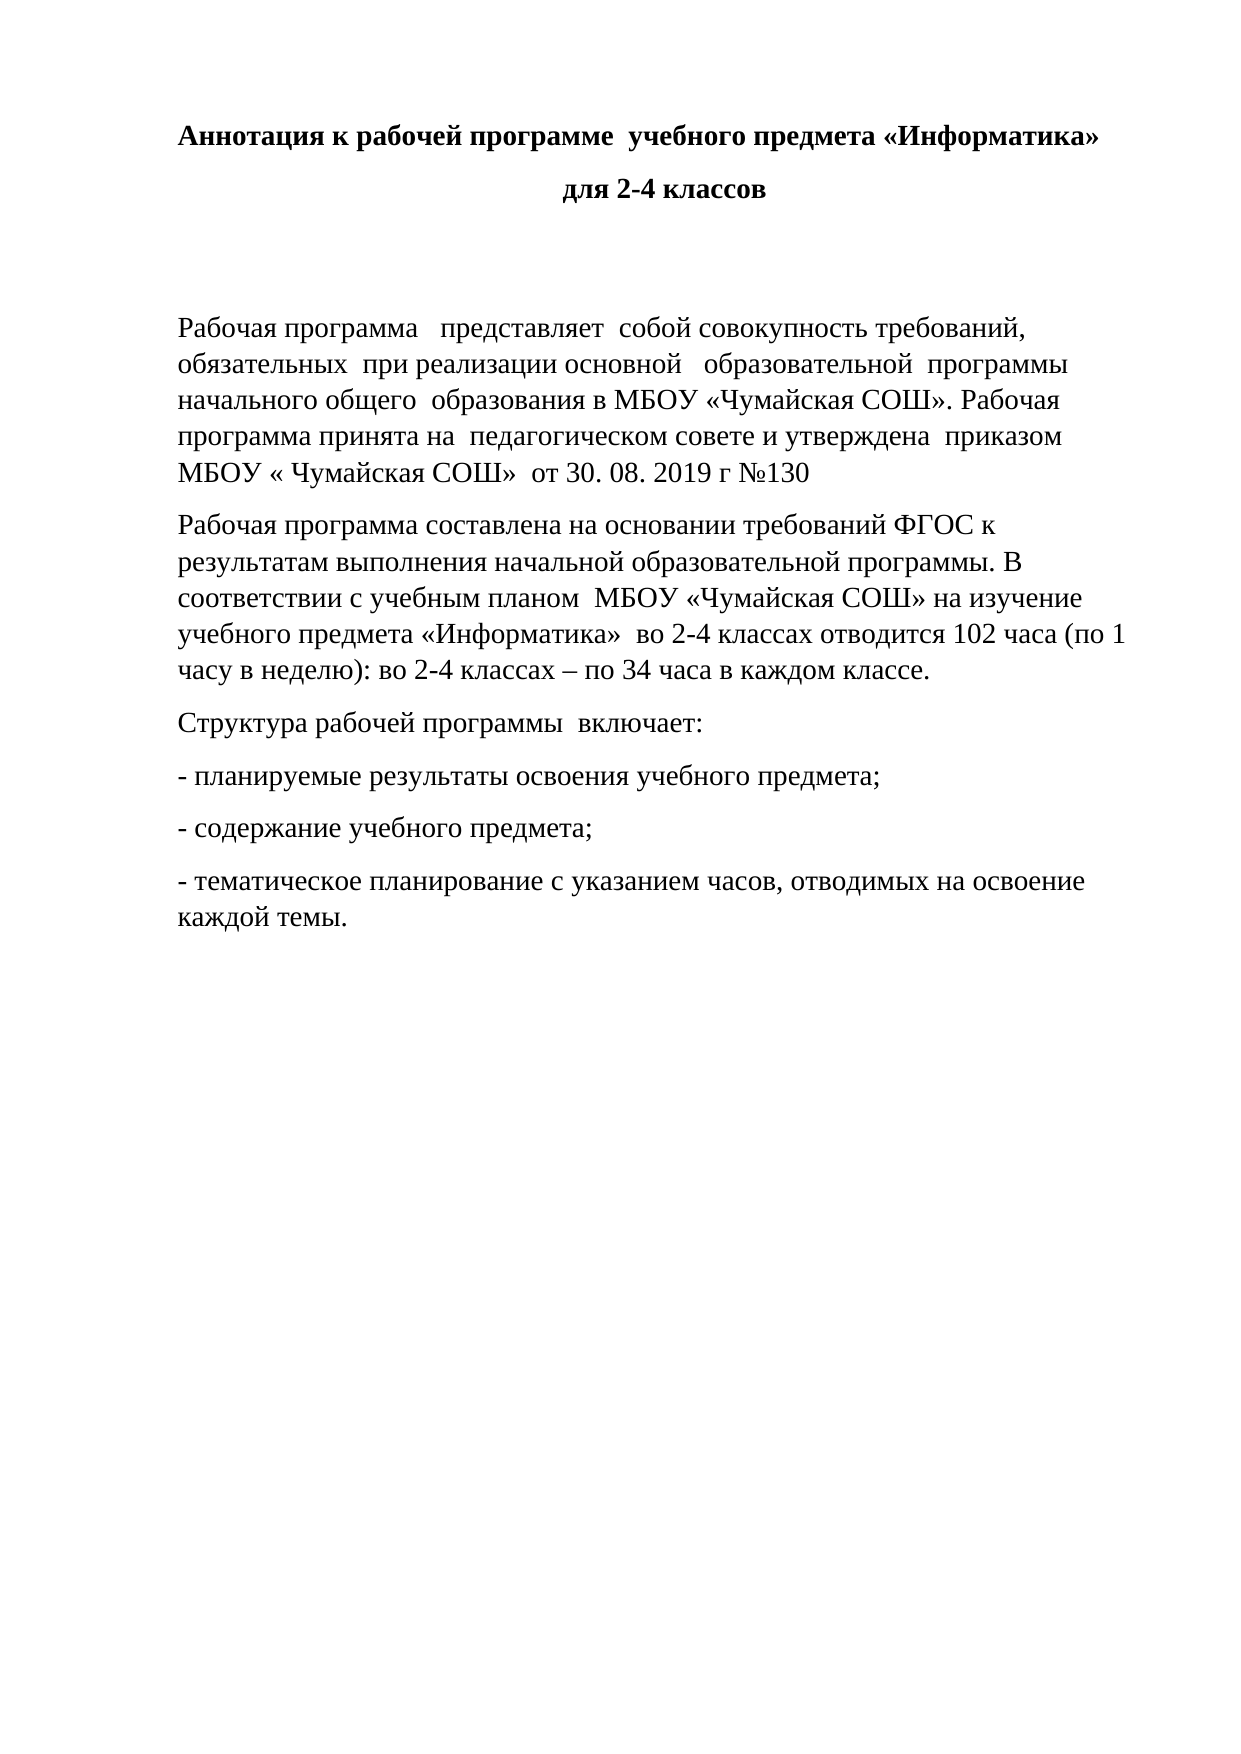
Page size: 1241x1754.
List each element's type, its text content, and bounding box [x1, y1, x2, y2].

text - планируемые результаты освоения учебного предмета; [177, 758, 1152, 791]
text Рабочая программа представляет собой совокупность требований, обязательных при реализации основной образовательной программы начального общего образования в МБОУ «Чумайская СОШ». Рабочая программа принята на педагогическом совете и утверждена приказом МБОУ « Чумайская СОШ» от 30. 08. 2019 г №130 [177, 310, 1152, 488]
text Аннотация к рабочей программе учебного предмета «Информатика» [177, 118, 1152, 152]
text Рабочая программа составлена на основании требований ФГОС к результатам выполнения начальной образовательной программы. В соответствии с учебным планом МБОУ «Чумайская СОШ» на изучение учебного предмета «Информатика» во 2-4 классах отводится 102 часа (по 1 часу в неделю): во 2-4 классах – по 34 часа в каждом классе. [177, 507, 1152, 686]
text - содержание учебного предмета; [177, 811, 1152, 844]
text Структура рабочей программы включает: [177, 705, 1152, 738]
text - тематическое планирование с указанием часов, отводимых на освоение каждой темы. [177, 863, 1152, 933]
text для 2-4 классов [177, 171, 1152, 204]
